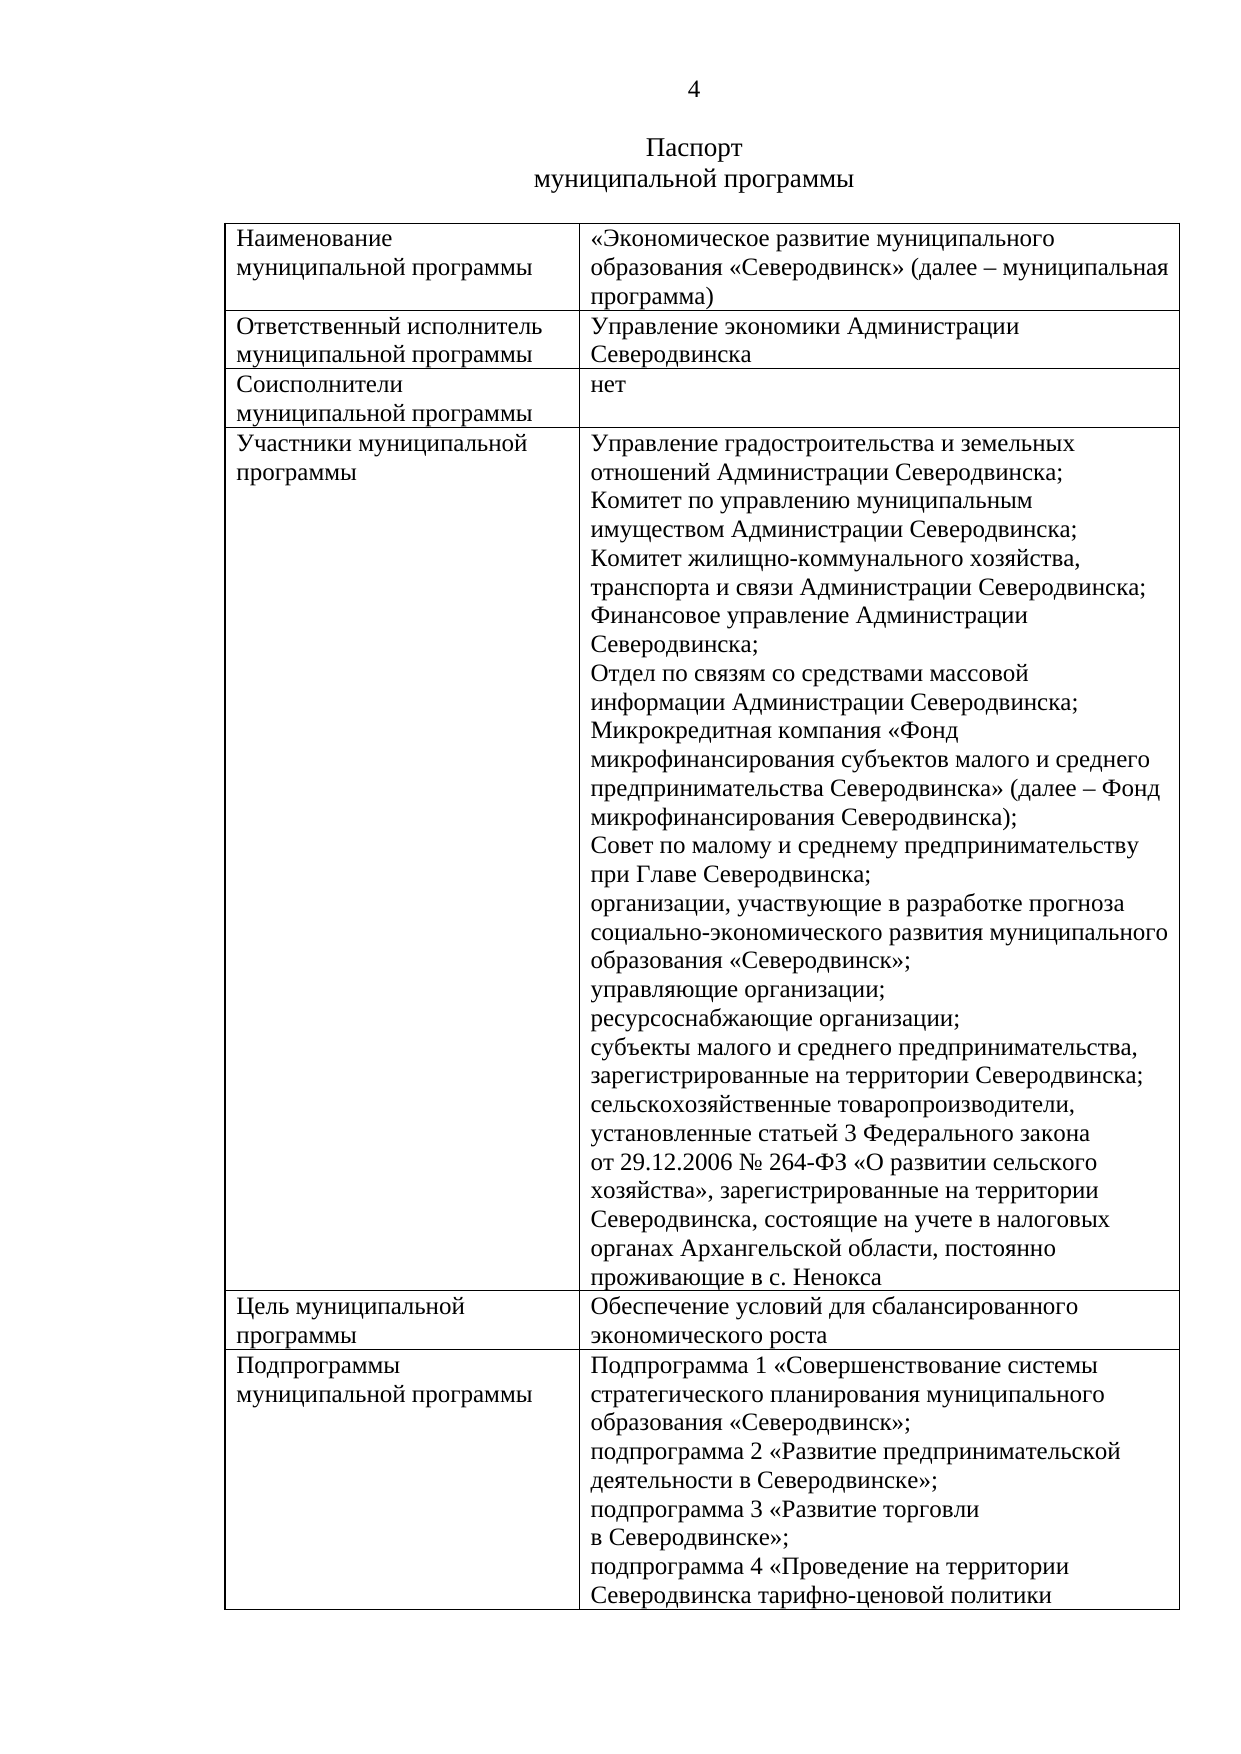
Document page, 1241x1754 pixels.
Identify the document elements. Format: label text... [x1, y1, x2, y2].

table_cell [226, 1350, 579, 1609]
table_header «Экономическое развитие муниципального образования «Северодвинск» (далее – муниципальная программа) [580, 224, 1179, 310]
table_header Наименование муниципальной программы [226, 224, 579, 310]
table_cell нет [580, 369, 1179, 427]
table_cell Цель муниципальной программы [226, 1291, 579, 1349]
text Паспорт [207, 131, 1181, 162]
table_cell Обеспечение условий для сбалансированного экономического роста [580, 1291, 1179, 1349]
text муниципальной программы [207, 162, 1181, 194]
table_cell Ответственный исполнитель муниципальной программы [226, 311, 579, 368]
table_cell Соисполнители муниципальной программы [226, 369, 579, 427]
table_cell Управление экономики Администрации Северодвинска [580, 311, 1179, 368]
table_cell Участники муниципальной программы [226, 428, 579, 1290]
table_cell Управление градостроительства и земельных отношений Администрации Северодвинска; Комитет по управлению муниципальным имуществом Администрации Северодвинска; Комитет жилищно-коммунального хозяйства, транспорта и связи Администрации Северодвинска; Финансовое управление Администрации Северодвинска; Отдел по связям со средствами массовой информации Администрации Северодвинска; Микрокредитная компания «Фонд микрофинансирования субъектов малого и среднего предпринимательства Северодвинска» (далее – Фонд микрофинансирования Северодвинска); Совет по малому и среднему предпринимательству при Главе Северодвинска; организации, участвующие в разработке прогноза социально-экономического развития муниципального образования «Северодвинск»; управляющие организации; ресурсоснабжающие организации; субъекты малого и среднего предпринимательства, зарегистрированные на территории Северодвинска; сельскохозяйственные товаропроизводители, установленные статьей 3 Федерального закона от 29.12.2006 № 264-ФЗ «О развитии сельского хозяйства», зарегистрированные на территории Северодвинска, состоящие на учете в налоговых органах Архангельской области, постоянно проживающие в с. Ненокса [580, 428, 1179, 1290]
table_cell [580, 1350, 1179, 1609]
